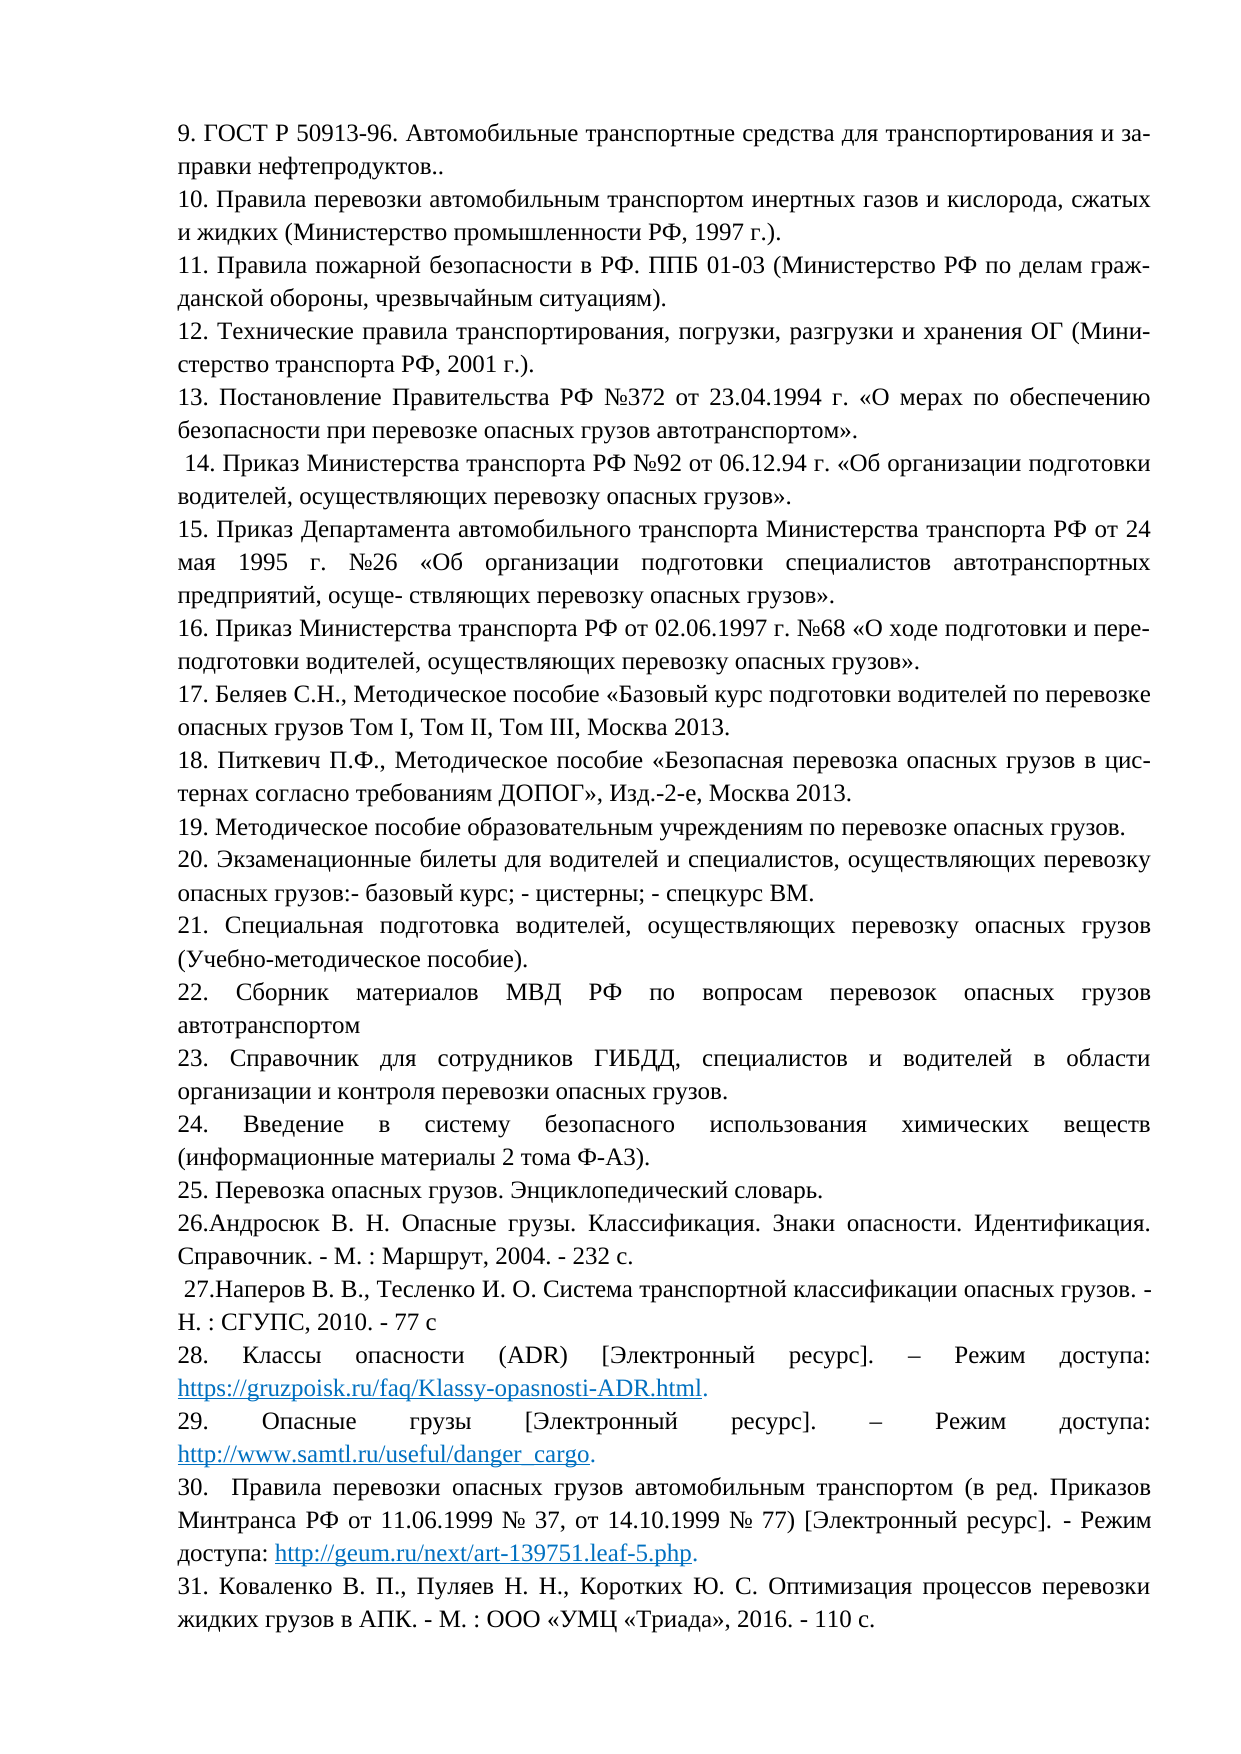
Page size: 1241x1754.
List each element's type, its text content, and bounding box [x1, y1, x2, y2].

text 10. Правила перевозки автомобильным транспортом инертных газов и кислорода, сжатых и жидких (Министерство промышленности РФ, 1997 г.). [177, 184, 1152, 246]
text 30. Правила перевозки опасных грузов автомобильным транспортом (в ред. Приказов Минтранса РФ от 11.06.1999 № 37, от 14.10.1999 № 77) [Электронный ресурс]. - Режим доступа: http://geum.ru/next/art-139751.leaf-5.php. [177, 1472, 1152, 1567]
text 23. Справочник для сотрудников ГИБДД, специалистов и водителей в области организации и контроля перевозки опасных грузов. [177, 1043, 1152, 1104]
text 12. Технические правила транспортирования, погрузки, разгрузки и хранения ОГ (Мини- стерство транспорта РФ, 2001 г.). [177, 316, 1152, 378]
text 16. Приказ Министерства транспорта РФ от 02.06.1997 г. №68 «О ходе подготовки и пере- подготовки водителей, осуществляющих перевозку опасных грузов». [177, 613, 1152, 675]
text 15. Приказ Департамента автомобильного транспорта Министерства транспорта РФ от 24 мая 1995 г. №26 «Об организации подготовки специалистов автотранспортных предприятий, осуще- ствляющих перевозку опасных грузов». [177, 514, 1152, 609]
text 20. Экзаменационные билеты для водителей и специалистов, осуществляющих перевозку опасных грузов:- базовый курс; - цистерны; - спецкурс ВМ. [177, 844, 1152, 906]
text 24. Введение в систему безопасного использования химических веществ (информационные материалы 2 тома Ф-А3). [177, 1109, 1152, 1171]
text 28. Классы опасности (ADR) [Электронный ресурс]. – Режим доступа: https://gruzpoisk.ru/faq/Klassy-opasnosti-ADR.html. [177, 1340, 1152, 1402]
text 27.Наперов В. В., Тесленко И. О. Система транспортной классификации опасных грузов. - Н. : СГУПС, 2010. - 77 с [177, 1274, 1152, 1336]
text 17. Беляев С.Н., Методическое пособие «Базовый курс подготовки водителей по перевозке опасных грузов Том I, Том II, Том III, Москва 2013. [177, 679, 1152, 741]
text 14. Приказ Министерства транспорта РФ №92 от 06.12.94 г. «Об организации подготовки водителей, осуществляющих перевозку опасных грузов». [177, 448, 1152, 510]
text 11. Правила пожарной безопасности в РФ. ППБ 01-03 (Министерство РФ по делам граж- данской обороны, чрезвычайным ситуациям). [177, 250, 1152, 312]
text 19. Методическое пособие образовательным учреждениям по перевозке опасных грузов. [177, 812, 1152, 840]
text 18. Питкевич П.Ф., Методическое пособие «Безопасная перевозка опасных грузов в цис- тернах согласно требованиям ДОПОГ», Изд.-2-е, Москва 2013. [177, 746, 1152, 807]
text 21. Специальная подготовка водителей, осуществляющих перевозку опасных грузов (Учебно-методическое пособие). [177, 911, 1152, 972]
text 22. Сборник материалов МВД РФ по вопросам перевозок опасных грузов автотранспортом [177, 977, 1152, 1038]
text 13. Постановление Правительства РФ №372 от 23.04.1994 г. «О мерах по обеспечению безопасности при перевозке опасных грузов автотранспортом». [177, 382, 1152, 444]
text 25. Перевозка опасных грузов. Энциклопедический словарь. [177, 1175, 1152, 1203]
text 29. Опасные грузы [Электронный ресурс]. – Режим доступа: http://www.samtl.ru/useful/danger_cargo. [177, 1406, 1152, 1468]
text 26.Андросюк В. Н. Опасные грузы. Классификация. Знаки опасности. Идентификация. Справочник. - М. : Маршрут, 2004. - 232 с. [177, 1208, 1152, 1269]
text 31. Коваленко В. П., Пуляев Н. Н., Коротких Ю. С. Оптимизация процессов перевозки жидких грузов в АПК. - М. : ООО «УМЦ «Триада», 2016. - 110 с. [177, 1571, 1152, 1633]
text 9. ГОСТ Р 50913-96. Автомобильные транспортные средства для транспортирования и за- правки нефтепродуктов.. [177, 118, 1152, 180]
